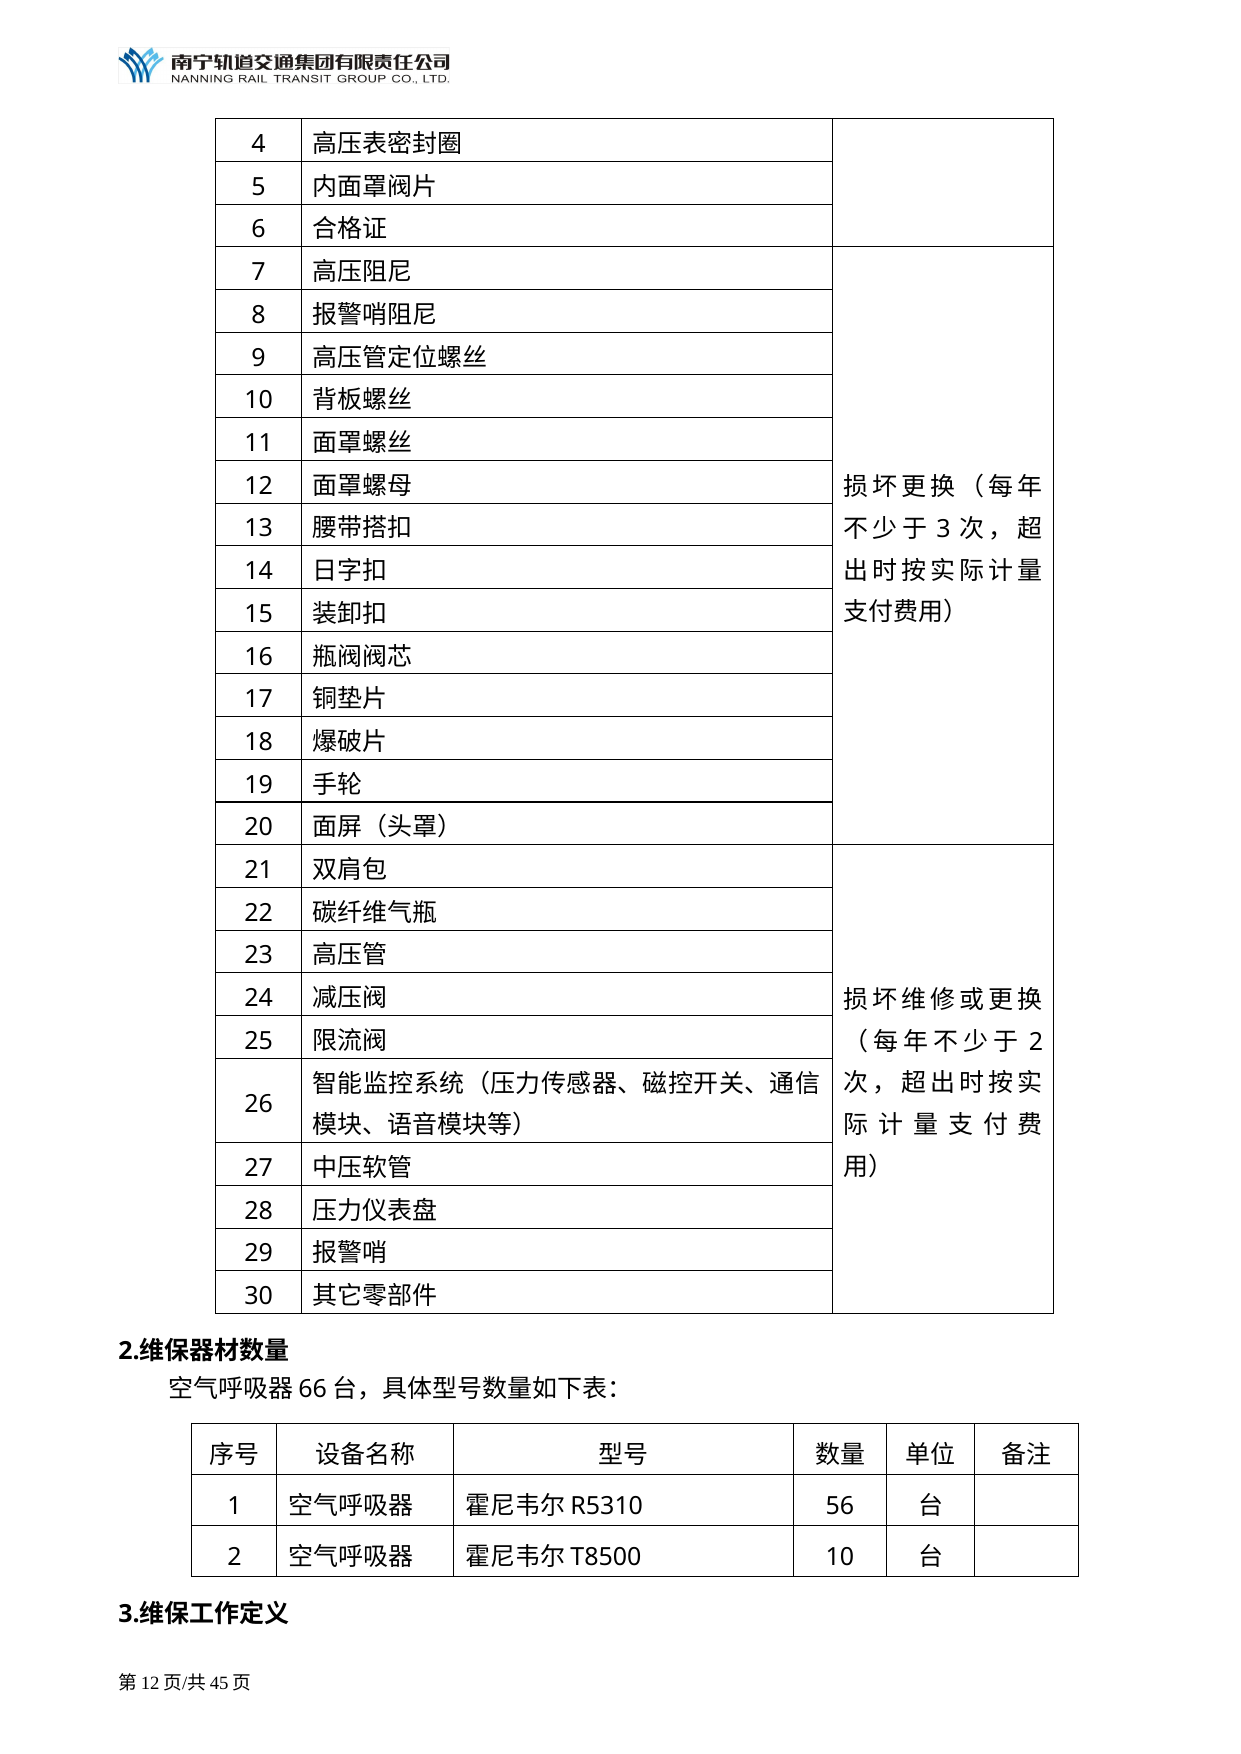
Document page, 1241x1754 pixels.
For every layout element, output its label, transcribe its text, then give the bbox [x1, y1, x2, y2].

table_cell 手轮 [302, 760, 832, 801]
table_cell 损坏维修或更换（每年不少于2次，超出时按实际计量支付费用） [833, 845, 1053, 1313]
table_cell 18 [216, 717, 301, 759]
table_cell 报警哨阻尼 [302, 290, 832, 332]
table_cell 17 [216, 674, 301, 716]
table_cell 瓶阀阀芯 [302, 632, 832, 673]
table_cell 11 [216, 418, 301, 460]
table_cell 高压表密封圈 [302, 119, 832, 161]
text 空气呼吸器66台，具体型号数量如下表： [118, 1368, 1152, 1404]
table_cell 背板螺丝 [302, 375, 832, 417]
table_cell 16 [216, 632, 301, 673]
table_cell 其它零部件 [302, 1271, 832, 1313]
text 2.维保器材数量 [118, 1326, 1152, 1368]
table_cell 10 [216, 375, 301, 417]
table_cell 碳纤维气瓶 [302, 888, 832, 929]
table_cell 15 [216, 589, 301, 631]
table_cell 装卸扣 [302, 589, 832, 631]
table_cell 台 [887, 1475, 974, 1524]
table_cell 13 [216, 504, 301, 545]
table_cell 高压阻尼 [302, 247, 832, 289]
table_cell 面罩螺母 [302, 461, 832, 502]
table_cell 爆破片 [302, 717, 832, 759]
table_cell 25 [216, 1016, 301, 1058]
table_cell 21 [216, 845, 301, 887]
table_cell 14 [216, 546, 301, 588]
table_cell 减压阀 [302, 973, 832, 1015]
table_cell 30 [216, 1271, 301, 1313]
table_header 单位 [887, 1424, 974, 1473]
table_cell 中压软管 [302, 1143, 832, 1185]
table_cell 56 [794, 1475, 886, 1524]
table_cell 双肩包 [302, 845, 832, 887]
picture [118, 47, 450, 84]
table_cell 4 [216, 119, 301, 161]
table_cell 5 [216, 162, 301, 203]
table_header 备注 [975, 1424, 1078, 1473]
table_header 设备名称 [277, 1424, 453, 1473]
table_cell 内面罩阀片 [302, 162, 832, 203]
table_cell 限流阀 [302, 1016, 832, 1058]
table_cell 10 [794, 1526, 886, 1576]
table_cell 日字扣 [302, 546, 832, 588]
table_cell 12 [216, 461, 301, 502]
table_cell 9 [216, 333, 301, 374]
table_cell 压力仪表盘 [302, 1186, 832, 1227]
table_cell 1 [192, 1475, 276, 1524]
table_cell 23 [216, 931, 301, 972]
table_header 序号 [192, 1424, 276, 1473]
table_cell [975, 1526, 1078, 1576]
text 3.维保工作定义 [118, 1589, 1152, 1631]
table_cell 智能监控系统（压力传感器、磁控开关、通信模块、语音模块等） [302, 1059, 832, 1142]
table_cell 28 [216, 1186, 301, 1227]
table_cell 铜垫片 [302, 674, 832, 716]
table_cell 高压管 [302, 931, 832, 972]
table_cell 腰带搭扣 [302, 504, 832, 545]
table_cell 空气呼吸器 [277, 1526, 453, 1576]
table_cell 面罩螺丝 [302, 418, 832, 460]
table_cell 27 [216, 1143, 301, 1185]
table_cell [975, 1475, 1078, 1524]
table_cell 26 [216, 1059, 301, 1142]
table_cell 面屏（头罩） [302, 803, 832, 844]
table_cell 合格证 [302, 205, 832, 246]
table_cell 8 [216, 290, 301, 332]
table_cell 22 [216, 888, 301, 929]
table_cell 损坏更换（每年不少于3次，超出时按实际计量支付费用） [833, 247, 1053, 844]
table_cell 20 [216, 803, 301, 844]
table_cell 2 [192, 1526, 276, 1576]
table_cell 台 [887, 1526, 974, 1576]
table_cell 高压管定位螺丝 [302, 333, 832, 374]
table_header 数量 [794, 1424, 886, 1473]
table_cell 6 [216, 205, 301, 246]
table_cell 霍尼韦尔R5310 [454, 1475, 793, 1524]
table_header 型号 [454, 1424, 793, 1473]
table_cell 24 [216, 973, 301, 1015]
table_cell 空气呼吸器 [277, 1475, 453, 1524]
table_cell 29 [216, 1229, 301, 1270]
table_cell 报警哨 [302, 1229, 832, 1270]
table_cell 霍尼韦尔T8500 [454, 1526, 793, 1576]
table_cell 19 [216, 760, 301, 801]
table_cell 7 [216, 247, 301, 289]
